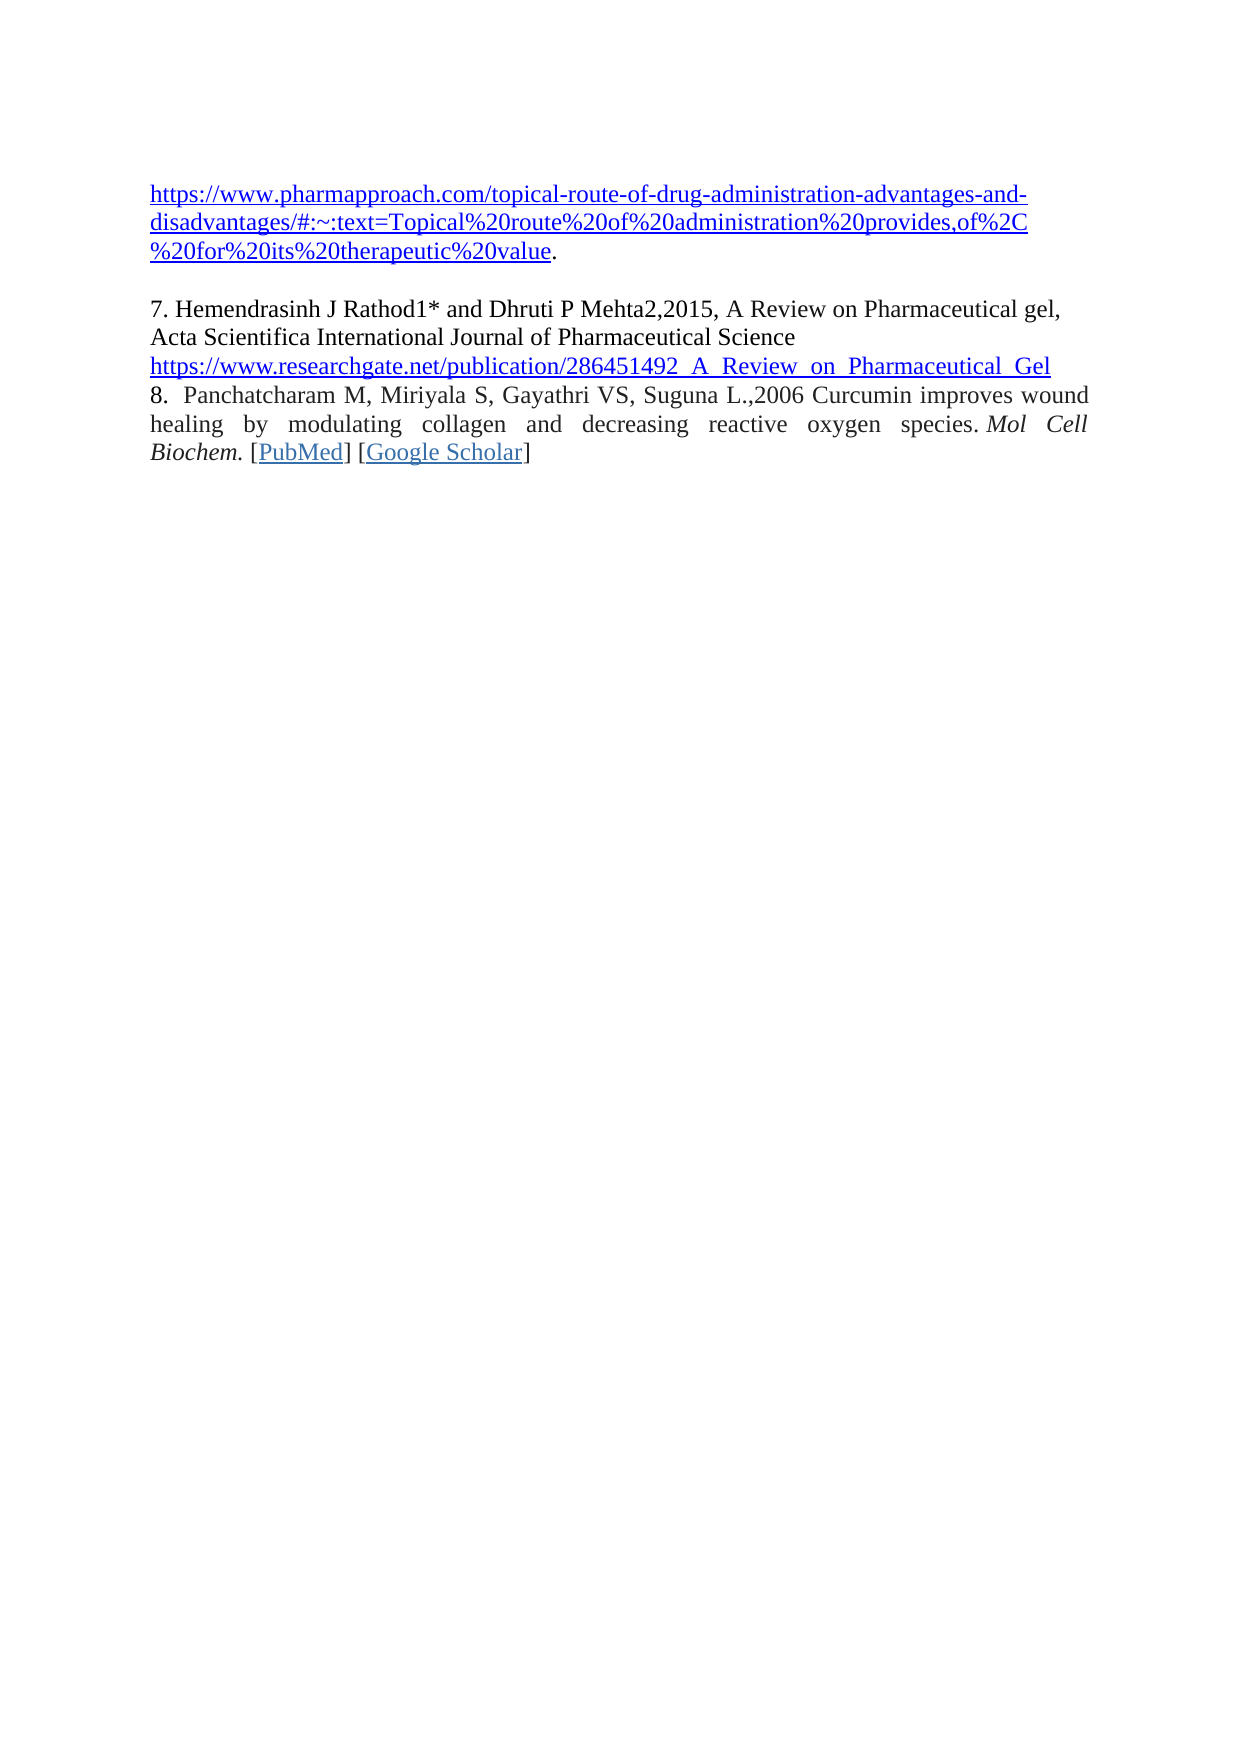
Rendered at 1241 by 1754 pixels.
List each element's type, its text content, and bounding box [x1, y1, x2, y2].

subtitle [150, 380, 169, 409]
subtitle 8. Panchatcharam M, Miriyala S, Gayathri VS, Suguna L.,2006 Curcumin improves wound healing by modulating collagen and decreasing reactive oxygen species. Mol Cell Biochem. [PubMed] [Google Scholar] [150, 409, 1090, 466]
text 7. Hemendrasinh J Rathod1* and Dhruti P Mehta2,2015, A Review on Pharmaceutical gel, Acta Scientifica International Journal of Pharmaceutical Science [150, 294, 1090, 351]
text https://www.pharmapproach.com/topical-route-of-drug-administration-advantages-and-disadvantages/#:~:text=Topical%20route%20of%20administration%20provides,of%2C%20for%20its%20therapeutic%20value. [150, 179, 1090, 265]
subtitle https://www.researchgate.net/publication/286451492_A_Review_on_Pharmaceutical_Gel [150, 351, 1090, 380]
